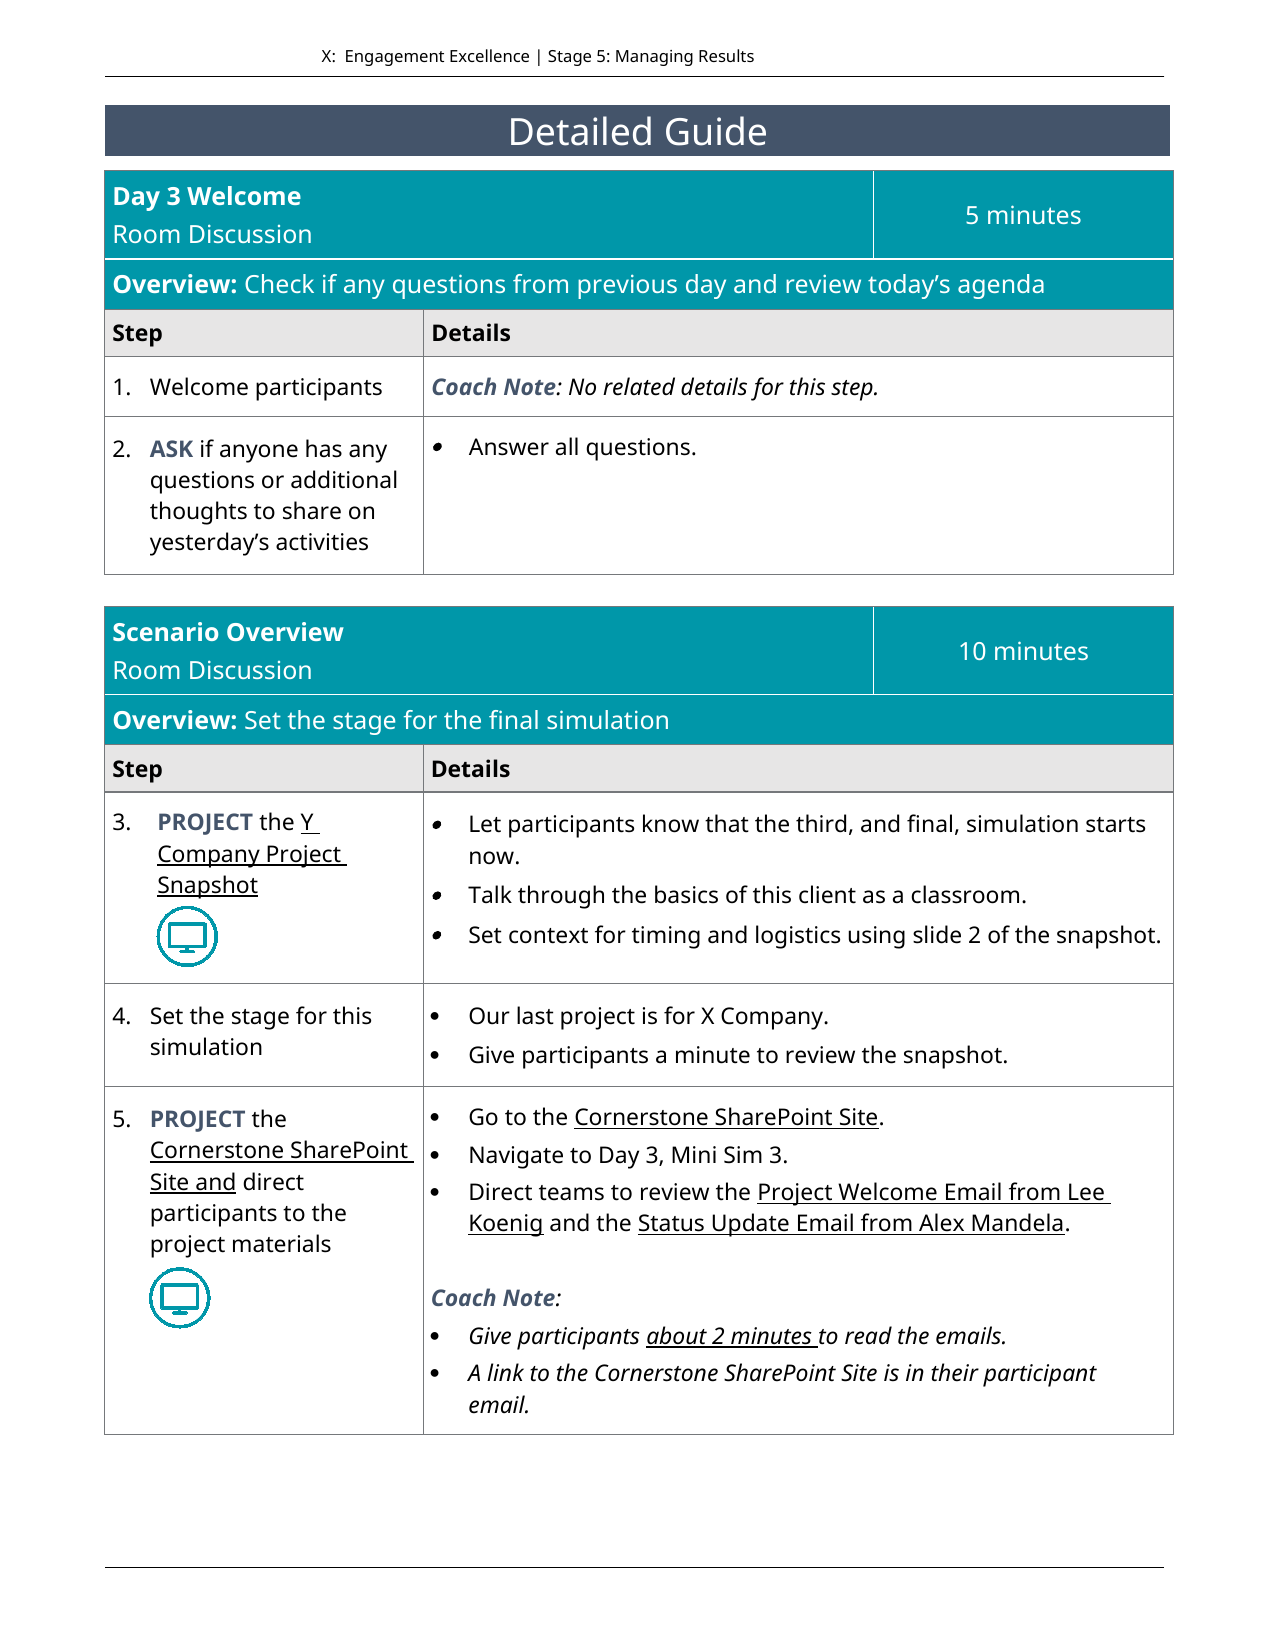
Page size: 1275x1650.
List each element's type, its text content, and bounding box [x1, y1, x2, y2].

table_cell PROJECT the Y Company Project Snapshot [105, 793, 423, 983]
table_cell Step [105, 310, 423, 356]
table_cell Welcome participants [105, 357, 423, 416]
table_header Scenario Overview Room Discussion [105, 607, 873, 694]
table_header 5 minutes [874, 171, 1173, 258]
table_header Day 3 Welcome Room Discussion [105, 171, 873, 258]
table_cell Let participants know that the third, and final, simulation starts now. Talk through the basics of this client as a classroom. Set context for timing and logistics using slide 2 of the snapshot. [424, 793, 1173, 983]
table_cell Set the stage for this simulation [105, 984, 423, 1086]
table_cell Our last project is for X Company. Give participants a minute to review the snapshot. [424, 984, 1173, 1086]
table_cell Overview: Set the stage for the final simulation [105, 695, 1173, 744]
table_cell PROJECT the Cornerstone SharePoint Site and direct participants to the project materials [105, 1087, 423, 1433]
table_header 10 minutes [874, 607, 1173, 694]
table_cell Overview: Check if any questions from previous day and review today’s agenda [105, 260, 1173, 309]
table_cell Coach Note: No related details for this step. [424, 357, 1173, 416]
text Detailed Guide [105, 105, 1170, 156]
table_cell Go to the Cornerstone SharePoint Site. Navigate to Day 3, Mini Sim 3. Direct teams to review the Project Welcome Email from Lee Koenig and the Status Update Email from Alex Mandela. Coach Note: Give participants about 2 minutes to read the emails. A link to the Cornerstone SharePoint Site is in their participant email. [424, 1087, 1173, 1433]
table_cell Details [424, 745, 1173, 791]
table_cell Answer all questions. [424, 417, 1173, 573]
table_cell Details [424, 310, 1173, 356]
table_cell ASK if anyone has any questions or additional thoughts to share on yesterday’s activities [105, 417, 423, 573]
table_cell Step [105, 745, 423, 791]
